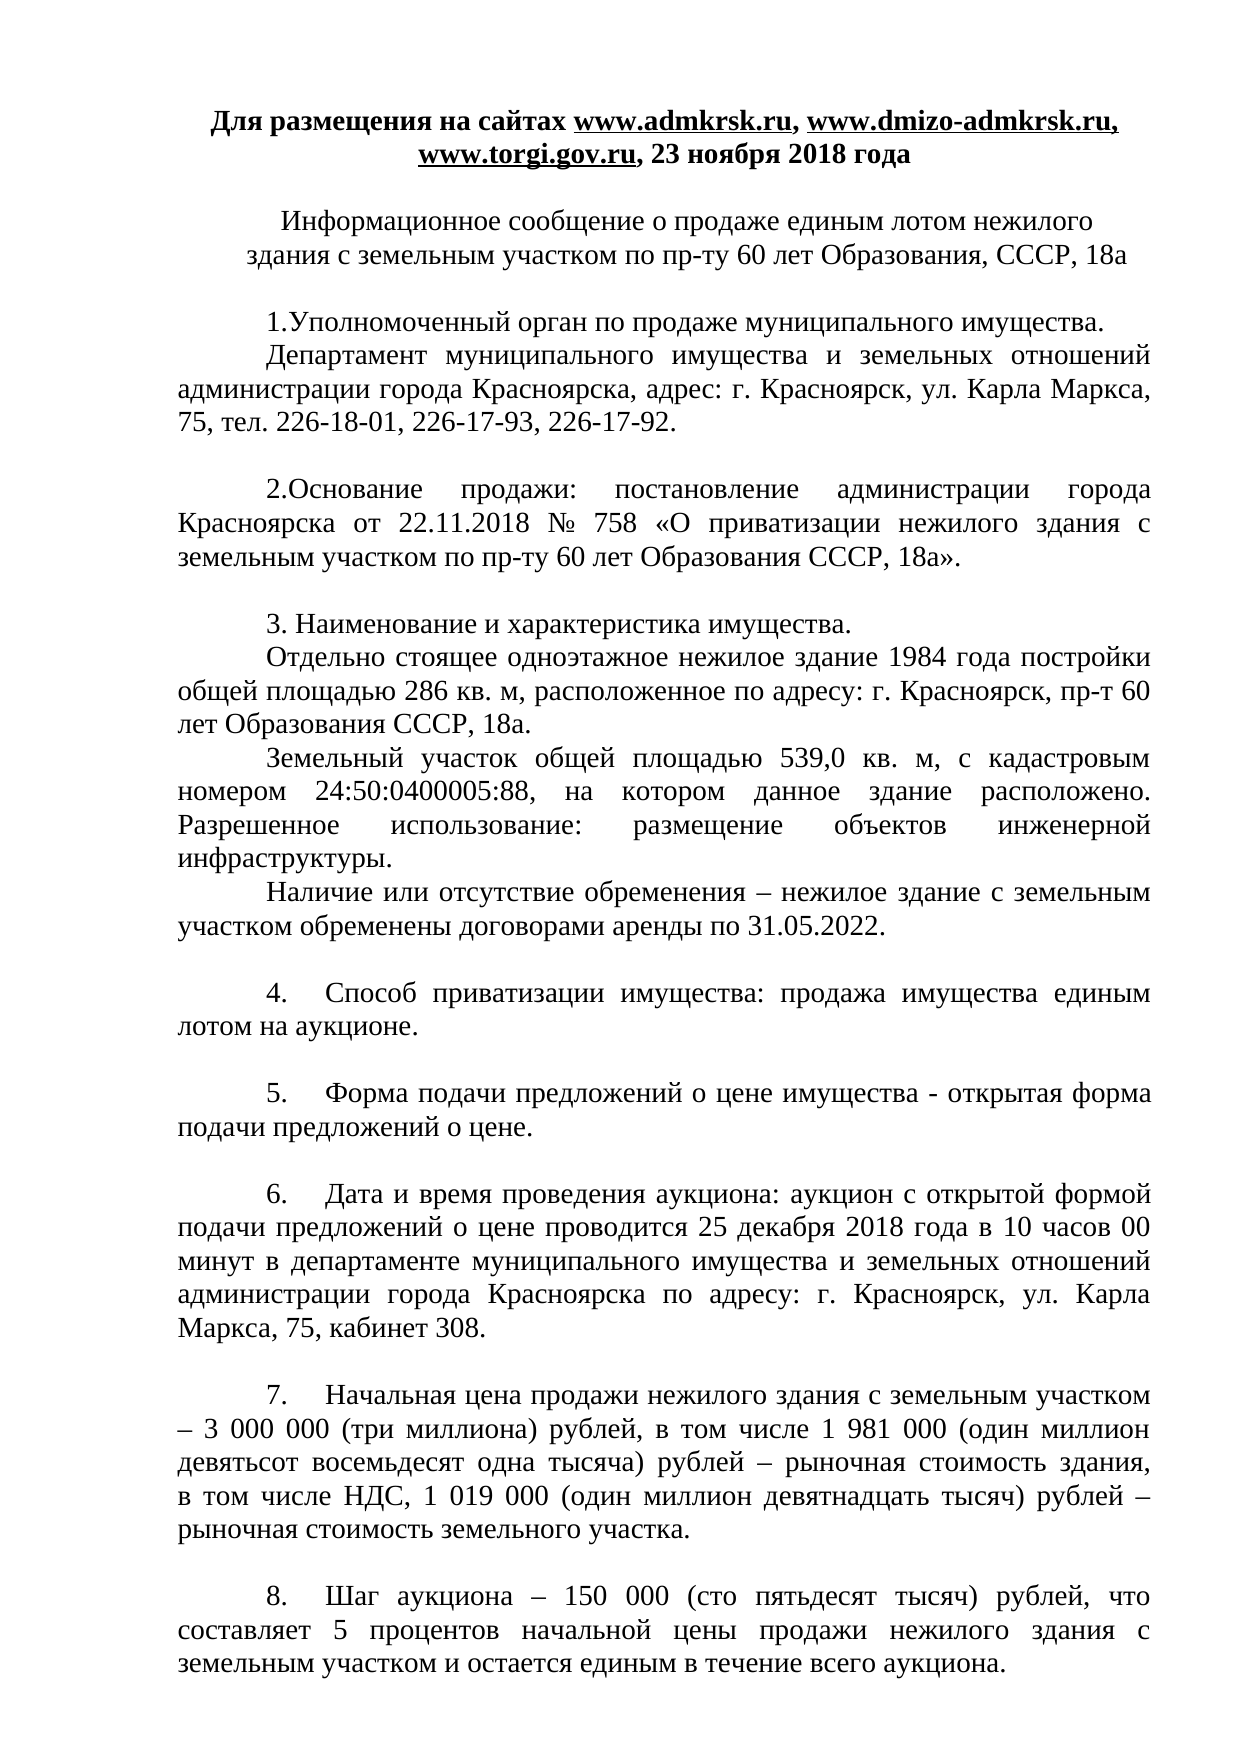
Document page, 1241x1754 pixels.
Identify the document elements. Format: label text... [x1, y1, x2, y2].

text Отдельно стоящее одноэтажное нежилое здание 1984 года постройки общей площадью 286 кв. м, расположенное по адресу: г. Красноярск, пр-т 60 лет Образования СССР, 18а. [177, 639, 1152, 740]
text Наличие или отсутствие обременения – нежилое здание с земельным участком обременены договорами аренды по 31.05.2022. [177, 874, 1152, 941]
text 3. Наименование и характеристика имущества. [177, 606, 1152, 639]
text Департамент муниципального имущества и земельных отношений администрации города Красноярска, адрес: г. Красноярск, ул. Карла Маркса, 75, тел. 226-18-01, 226-17-93, 226-17-92. [177, 337, 1152, 438]
list Уполномоченный орган по продаже муниципального имущества. [177, 304, 1152, 337]
text Для размещения на сайтах www.admkrsk.ru, www.dmizo-admkrsk.ru, www.torgi.gov.ru, 23 ноября 2018 года [177, 103, 1152, 170]
subtitle здания с земельным участком по пр-ту 60 лет Образования, СССР, 18а [177, 237, 1152, 270]
list Шаг аукциона – 150 000 (сто пятьдесят тысяч) рублей, что составляет 5 процентов начальной цены продажи нежилого здания с земельным участком и остается единым в течение всего аукциона. [177, 1578, 1152, 1679]
list Дата и время проведения аукциона: аукцион с открытой формой подачи предложений о цене проводится 25 декабря 2018 года в 10 часов 00 минут в департаменте муниципального имущества и земельных отношений администрации города Красноярска по адресу: г. Красноярск, ул. Карла Маркса, 75, кабинет 308. [177, 1176, 1152, 1344]
list Форма подачи предложений о цене имущества - открытая форма подачи предложений о цене. [177, 1075, 1152, 1142]
text Земельный участок общей площадью 539,0 кв. м, с кадастровым номером 24:50:0400005:88, на котором данное здание расположено. Разрешенное использование: размещение объектов инженерной инфраструктуры. [177, 740, 1152, 874]
list Основание продажи: постановление администрации города Красноярска от 22.11.2018 № 758 «О приватизации нежилого здания с земельным участком по пр-ту 60 лет Образования СССР, 18а». [177, 472, 1152, 572]
list Начальная цена продажи нежилого здания с земельным участком – 3 000 000 (три миллиона) рублей, в том числе 1 981 000 (один миллион девятьсот восемьдесят одна тысяча) рублей – рыночная стоимость здания, в том числе НДС, 1 019 000 (один миллион девятнадцать тысяч) рублей – рыночная стоимость земельного участка. [177, 1377, 1152, 1545]
list Способ приватизации имущества: продажа имущества единым лотом на аукционе. [177, 975, 1152, 1042]
subtitle Информационное сообщение о продаже единым лотом нежилого [177, 203, 1152, 237]
